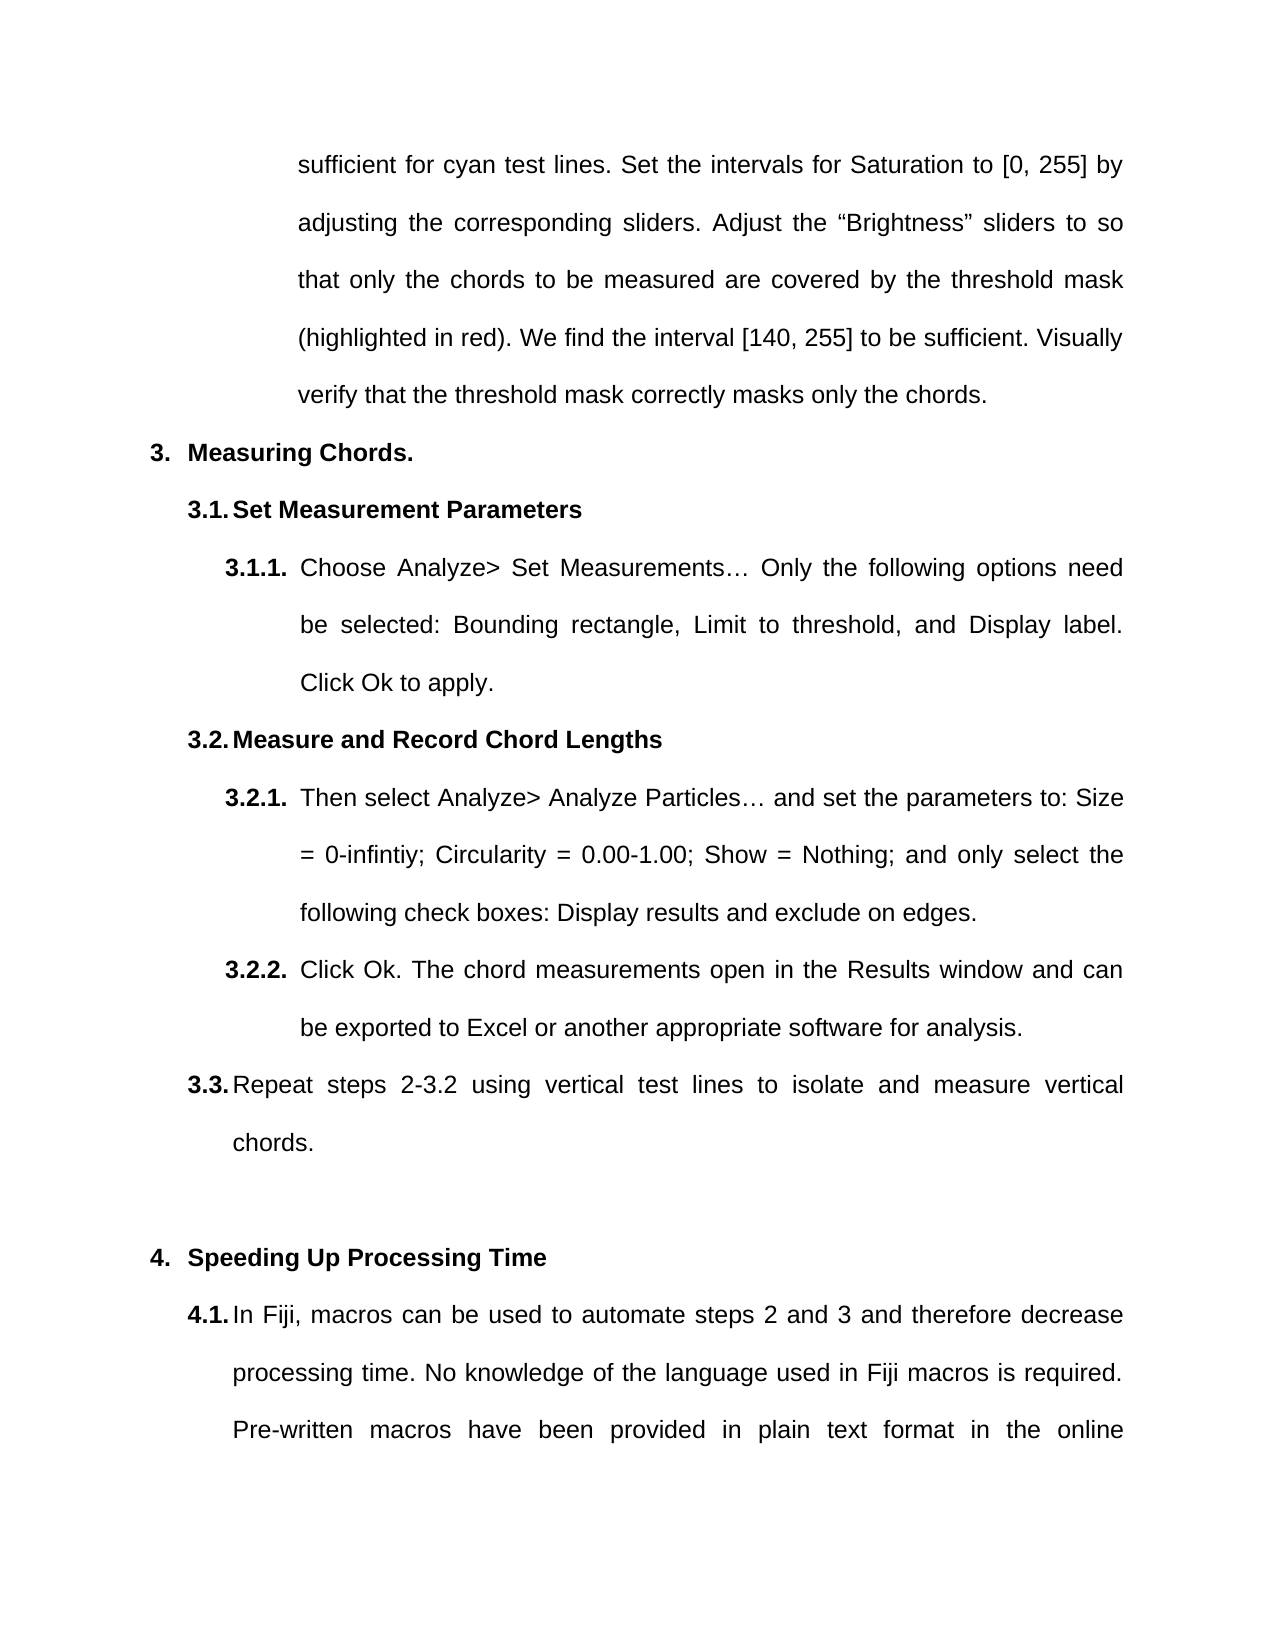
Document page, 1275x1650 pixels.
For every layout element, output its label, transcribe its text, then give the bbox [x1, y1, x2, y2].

list Set Measurement Parameters [187, 495, 1125, 524]
list Measuring Chords. [150, 437, 1125, 466]
list Speeding Up Processing Time [150, 1242, 1125, 1271]
list Repeat steps 2-3.2 using vertical test lines to isolate and measure vertical chords. [187, 1070, 1125, 1156]
list Click Ok. The chord measurements open in the Results window and can be exported to Excel or another appropriate software for analysis. [225, 955, 1125, 1041]
list Choose Analyze> Set Measurements… Only the following options need be selected: Bounding rectangle, Limit to threshold, and Display label. Click Ok to apply. [225, 552, 1125, 696]
list Then select Analyze> Analyze Particles… and set the parameters to: Size = 0-infintiy; Circularity = 0.00-1.00; Show = Nothing; and only select the following check boxes: Display results and exclude on edges. [225, 782, 1125, 926]
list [187, 1300, 1125, 1444]
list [225, 150, 1125, 409]
list Measure and Record Chord Lengths [187, 725, 1125, 754]
